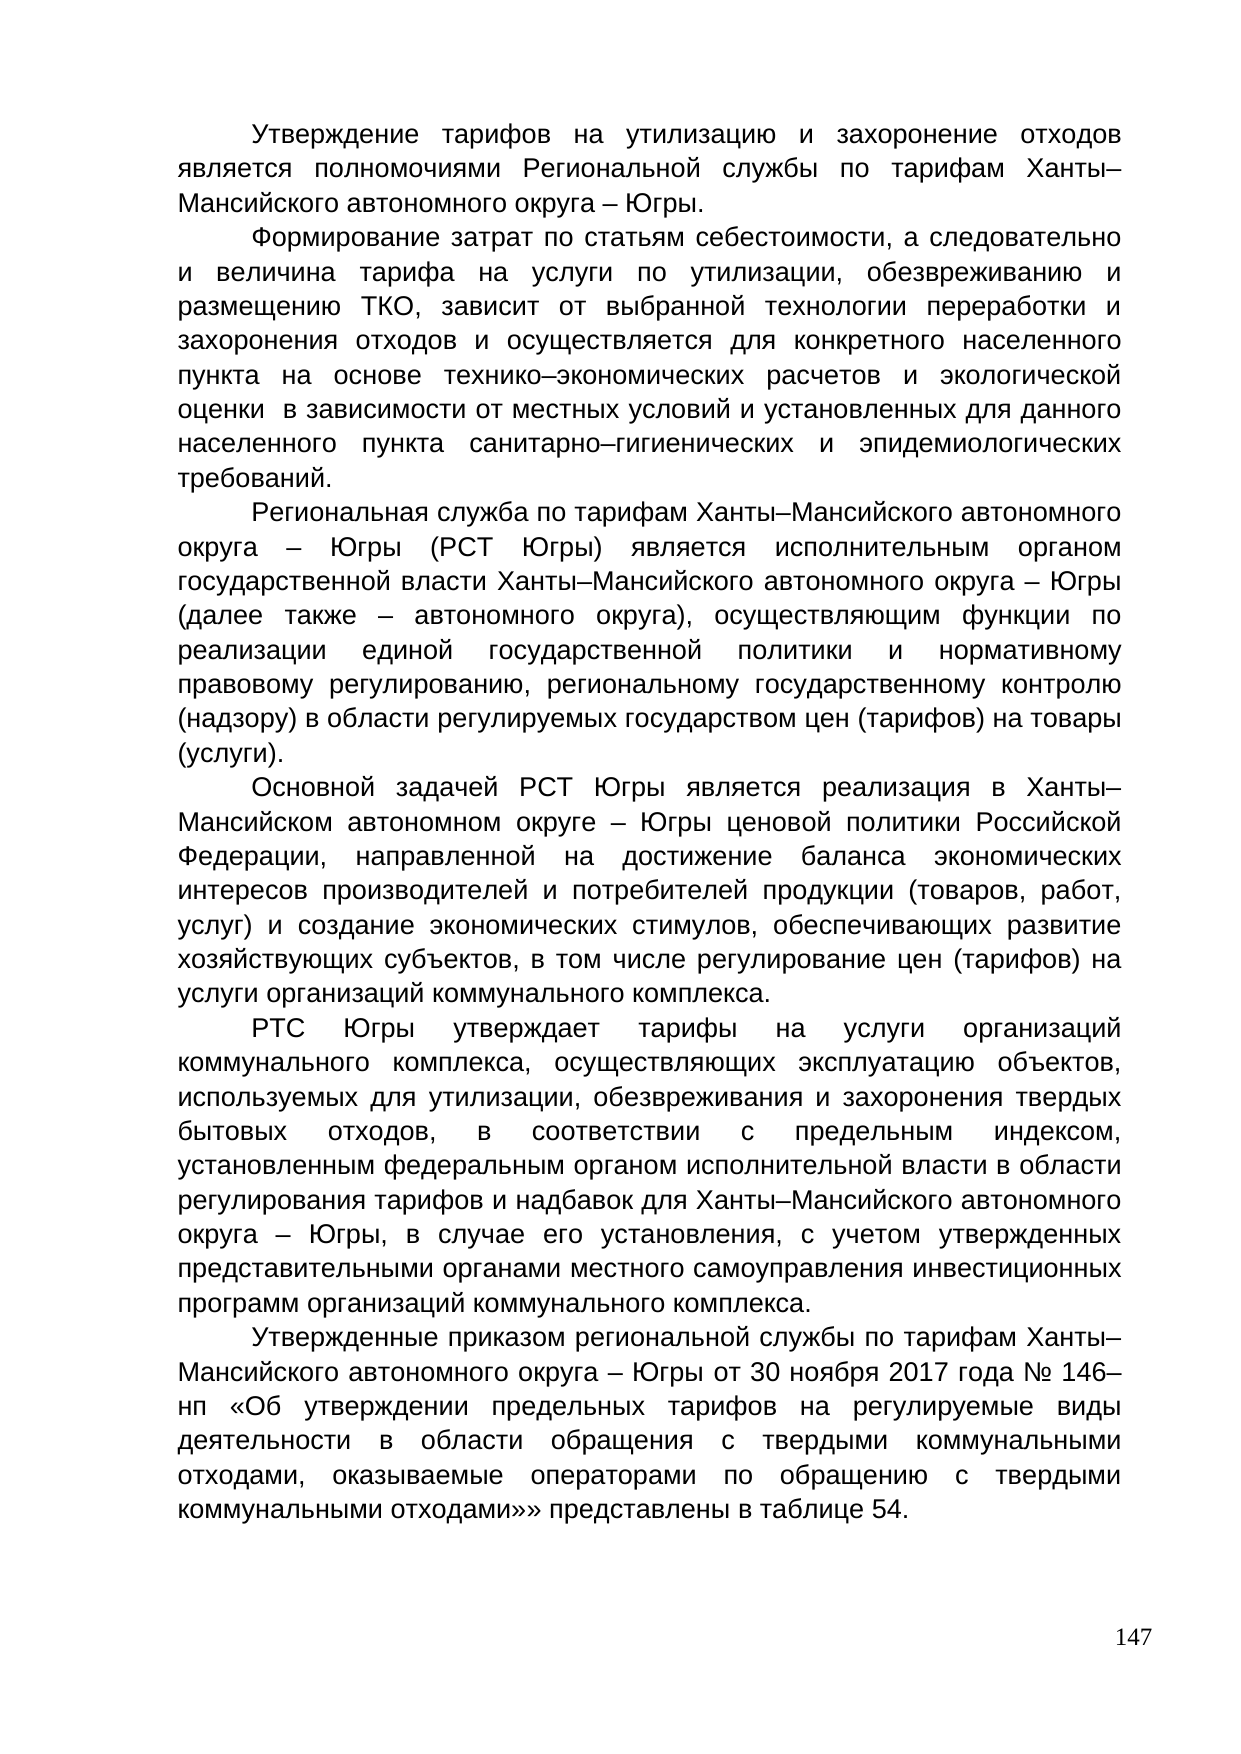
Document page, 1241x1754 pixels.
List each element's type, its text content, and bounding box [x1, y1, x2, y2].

text Основной задачей РСТ Югры является реализация в Ханты–Мансийском автономном округе – Югры ценовой политики Российской Федерации, направленной на достижение баланса экономических интересов производителей и потребителей продукции (товаров, работ, услуг) и создание экономических стимулов, обеспечивающих развитие хозяйствующих субъектов, в том числе регулирование цен (тарифов) на услуги организаций коммунального комплекса. [177, 771, 1122, 1009]
text Утвержденные приказом региональной службы по тарифам Ханты–Мансийского автономного округа – Югры от 30 ноября 2017 года № 146–нп «Об утверждении предельных тарифов на регулируемые виды деятельности в области обращения с твердыми коммунальными отходами, оказываемые операторами по обращению с твердыми коммунальными отходами»» представлены в таблице 54. [177, 1321, 1122, 1524]
text РТС Югры утверждает тарифы на услуги организаций коммунального комплекса, осуществляющих эксплуатацию объектов, используемых для утилизации, обезвреживания и захоронения твердых бытовых отходов, в соответствии с предельным индексом, установленным федеральным органом исполнительной власти в области регулирования тарифов и надбавок для Ханты–Мансийского автономного округа – Югры, в случае его установления, с учетом утвержденных представительными органами местного самоуправления инвестиционных программ организаций коммунального комплекса. [177, 1012, 1122, 1318]
text Утверждение тарифов на утилизацию и захоронение отходов является полномочиями Региональной службы по тарифам Ханты–Мансийского автономного округа – Югры. [177, 118, 1122, 218]
text Формирование затрат по статьям себестоимости, а следовательно и величина тарифа на услуги по утилизации, обезвреживанию и размещению ТКО, зависит от выбранной технологии переработки и захоронения отходов и осуществляется для конкретного населенного пункта на основе технико–экономических расчетов и экологической оценки в зависимости от местных условий и установленных для данного населенного пункта санитарно–гигиенических и эпидемиологических требований. [177, 221, 1122, 493]
text Региональная служба по тарифам Ханты–Мансийского автономного округа – Югры (РСТ Югры) является исполнительным органом государственной власти Ханты–Мансийского автономного округа – Югры (далее также – автономного округа), осуществляющим функции по реализации единой государственной политики и нормативному правовому регулированию, региональному государственному контролю (надзору) в области регулируемых государством цен (тарифов) на товары (услуги). [177, 496, 1122, 768]
